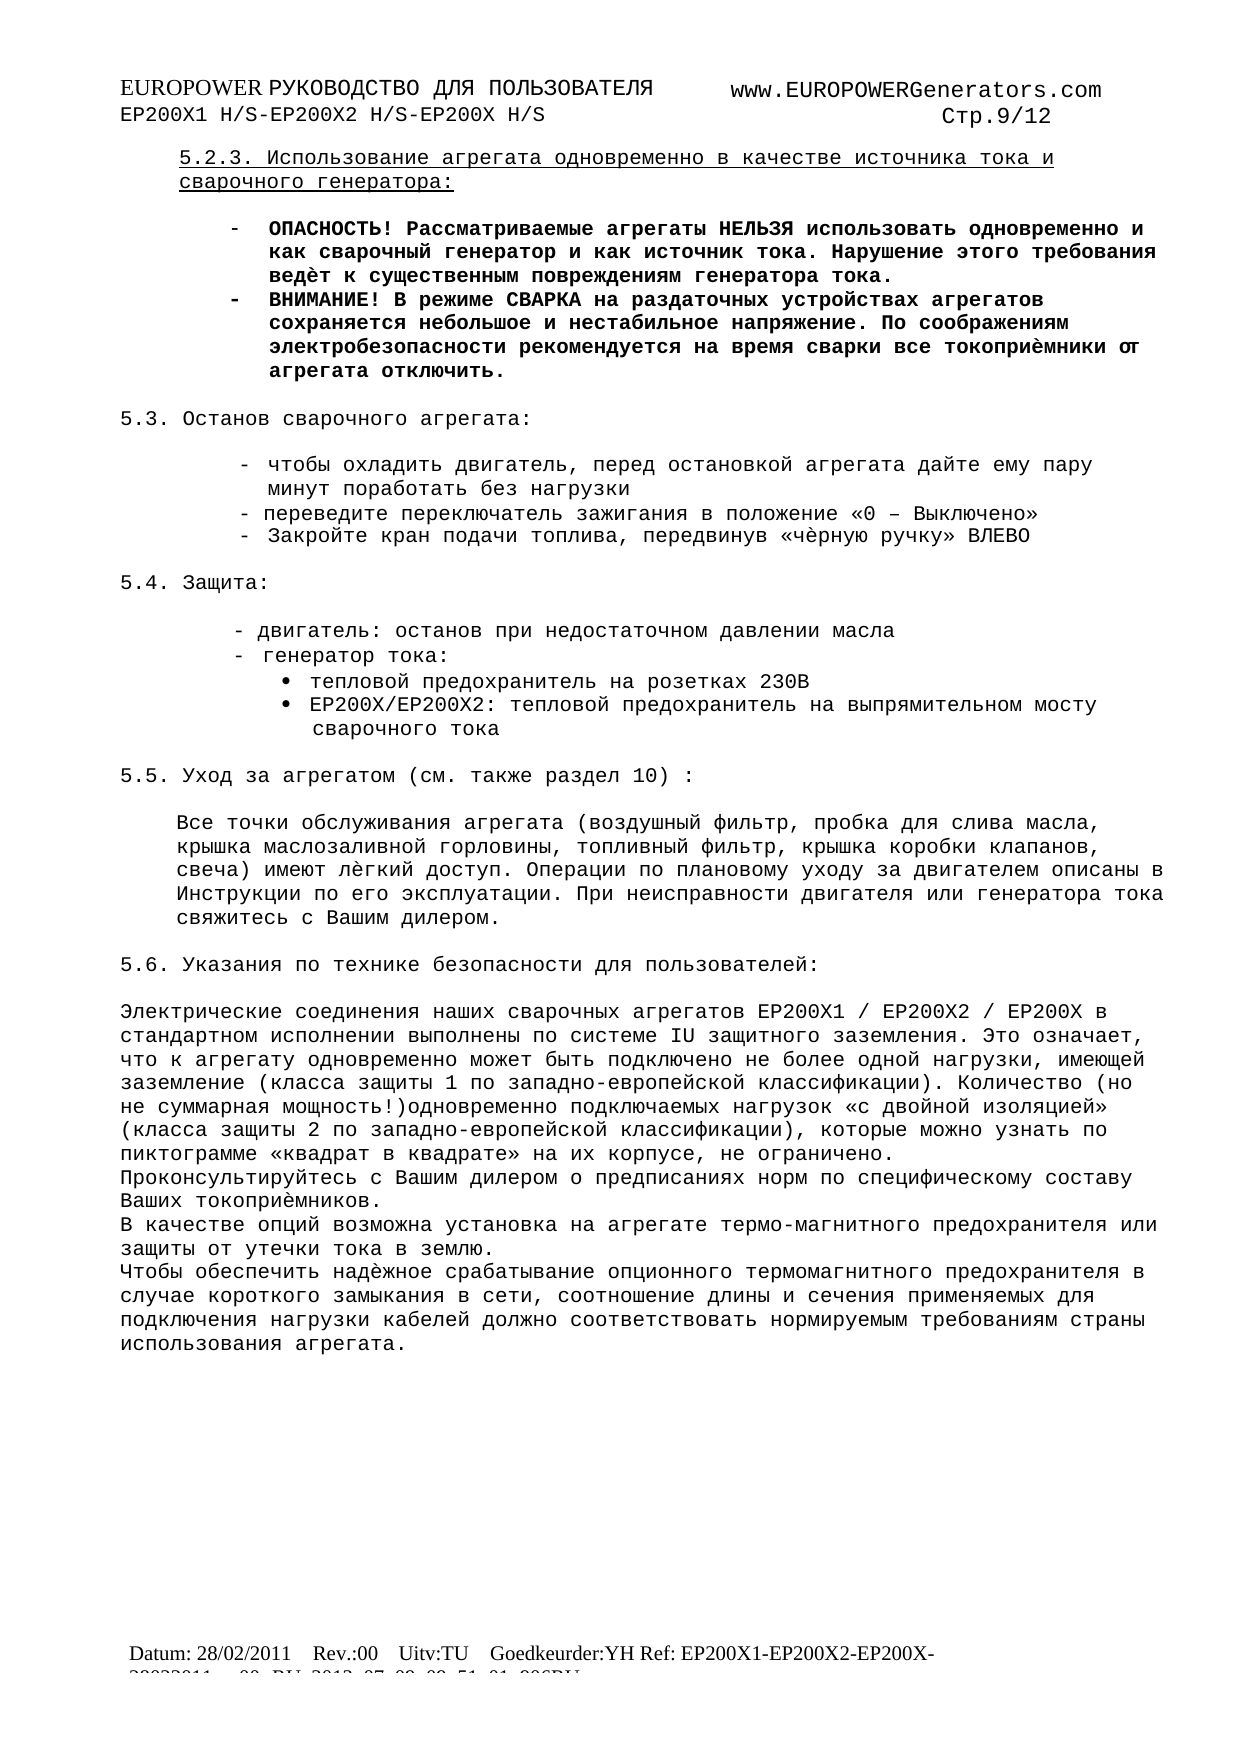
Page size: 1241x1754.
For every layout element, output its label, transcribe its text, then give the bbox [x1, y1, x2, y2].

list чтобы охладить двигатель, перед остановкой агрегата дайте ему пару минут поработать без нагрузки [238, 454, 1093, 502]
text Чтобы обеспечить надѐжное срабатывание опционного термомагнитного предохранителя в случае короткого замыкания в сети, соотношение длины и сечения применяемых для подключения нагрузки кабелей должно соответствовать нормируемым требованиям страны использования агрегата. [120, 1262, 1176, 1356]
list ВНИМАНИЕ! В режиме СВАРКА на раздаточных устройствах агрегатов сохраняется небольшое и нестабильное напряжение. По соображениям электробезопасности рекомендуется на время сварки все токоприѐмники от агрегата отключить. [231, 289, 1144, 383]
subtitle ОПАСНОСТЬ! Рассматриваемые агрегаты НЕЛЬЗЯ использовать одновременно и как сварочный генератор и как источник тока. Нарушение этого требования ведѐт к существенным повреждениям генератора тока. [231, 218, 1156, 289]
list Останов сварочного агрегата: [120, 407, 1176, 431]
list генератор тока: [232, 643, 1176, 667]
text В качестве опций возможна установка на агрегате термо-магнитного предохранителя или защиты от утечки тока в землю. [120, 1214, 1159, 1262]
text Все точки обслуживания агрегата (воздушный фильтр, пробка для слива масла, крышка маслозаливной горловины, топливный фильтр, крышка коробки клапанов, свеча) имеют лѐгкий доступ. Операции по плановому уходу за двигателем описаны в Инструкции по его эксплуатации. При неисправности двигателя или генератора тока свяжитесь с Вашим дилером. [176, 812, 1174, 930]
text Электрические соединения наших сварочных агрегатов EP200X1 / EP200X2 / EP200X в стандартном исполнении выполнены по системе IU защитного заземления. Это означает, что к агрегату одновременно может быть подключено не более одной нагрузки, имеющей заземление (класса защиты 1 по западно-европейской классификации). Количество (но не суммарная мощность!)одновременно подключаемых нагрузок «с двойной изоляцией» (класса защиты 2 по западно-европейской классификации), которые можно узнать по пиктограмме «квадрат в квадрате» на их корпусе, не ограничено. [120, 1001, 1147, 1167]
list Закройте кран подачи топлива, передвинув «чѐрную ручку» ВЛЕВО [238, 525, 1176, 549]
list переведите переключатель зажигания в положение «0 – Выключено» [238, 502, 1176, 525]
list Использование агрегата одновременно в качестве источника тока и сварочного генератора: [179, 147, 1054, 167]
list двигатель: останов при недостаточном давлении масла [232, 619, 1176, 643]
list тепловой предохранитель на розетках 230В [282, 667, 1176, 694]
text Проконсультируйтесь с Вашим дилером о предписаниях норм по специфическому составу Ваших токоприѐмников. [120, 1167, 1134, 1214]
list Использование агрегата одновременно в качестве источника тока и сварочного генератора: [179, 168, 1054, 194]
list Защита: [120, 572, 1176, 596]
list Уход за агрегатом (см. также раздел 10) : [120, 765, 1176, 788]
list EP200X/EP200X2: тепловой предохранитель на выпрямительном мосту сварочного тока [282, 694, 1097, 741]
list Указания по технике безопасности для пользователей: [120, 954, 1176, 978]
